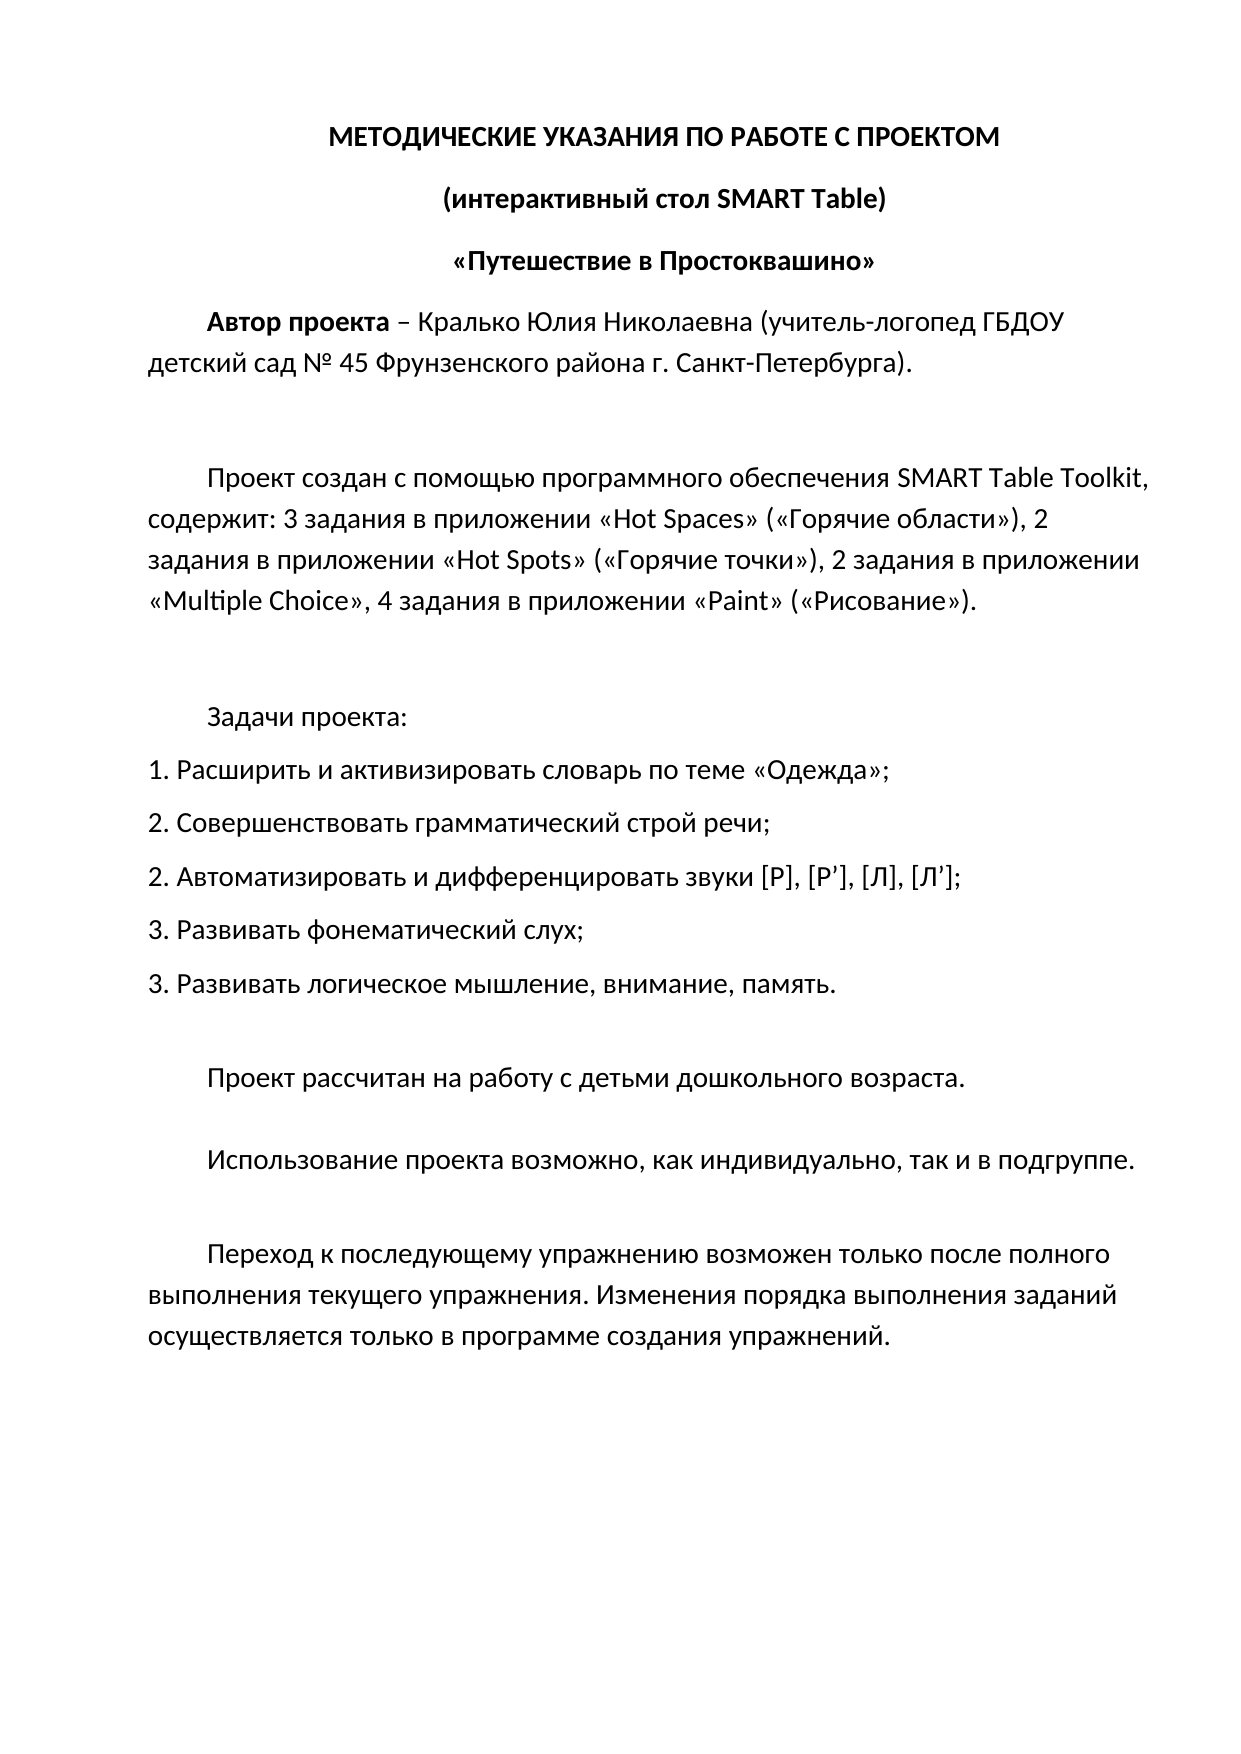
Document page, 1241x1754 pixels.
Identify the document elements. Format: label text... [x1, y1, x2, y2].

text Проект создан с помощью программного обеспечения SMART Тable Toolkit, содержит: 3 задания в приложении «Hot Spaces» («Горячие области»), 2 задания в приложении «Hot Spots» («Горячие точки»), 2 задания в приложении «Multiple Choice», 4 задания в приложении «Paint» («Рисование»). [148, 459, 1152, 618]
text Задачи проекта: [148, 698, 1152, 733]
text 3. Развивать логическое мышление, внимание, память. [148, 965, 1152, 1000]
text Переход к последующему упражнению возможен только после полного выполнения текущего упражнения. Изменения порядка выполнения заданий осуществляется только в программе создания упражнений. [148, 1235, 1152, 1353]
text Автор проекта – Кралько Юлия Николаевна (учитель-логопед ГБДОУ детский сад № 45 Фрунзенского района г. Санкт-Петербурга). [148, 303, 1152, 380]
text «Путешествие в Простоквашино» [177, 242, 1152, 277]
text (интерактивный стол SMART Table) [177, 180, 1152, 216]
text 2. Автоматизировать и дифференцировать звуки [Р], [Р’], [Л], [Л’]; [148, 858, 1152, 893]
text Проект рассчитан на работу с детьми дошкольного возраста. [148, 1059, 1152, 1095]
text МЕТОДИЧЕСКИЕ УКАЗАНИЯ ПО РАБОТЕ С ПРОЕКТОМ [177, 118, 1152, 154]
text 2. Совершенствовать грамматический строй речи; [148, 804, 1152, 840]
text 3. Развивать фонематический слух; [148, 911, 1152, 947]
text 1. Расширить и активизировать словарь по теме «Одежда»; [148, 751, 1152, 787]
text Использование проекта возможно, как индивидуально, так и в подгруппе. [148, 1141, 1152, 1177]
